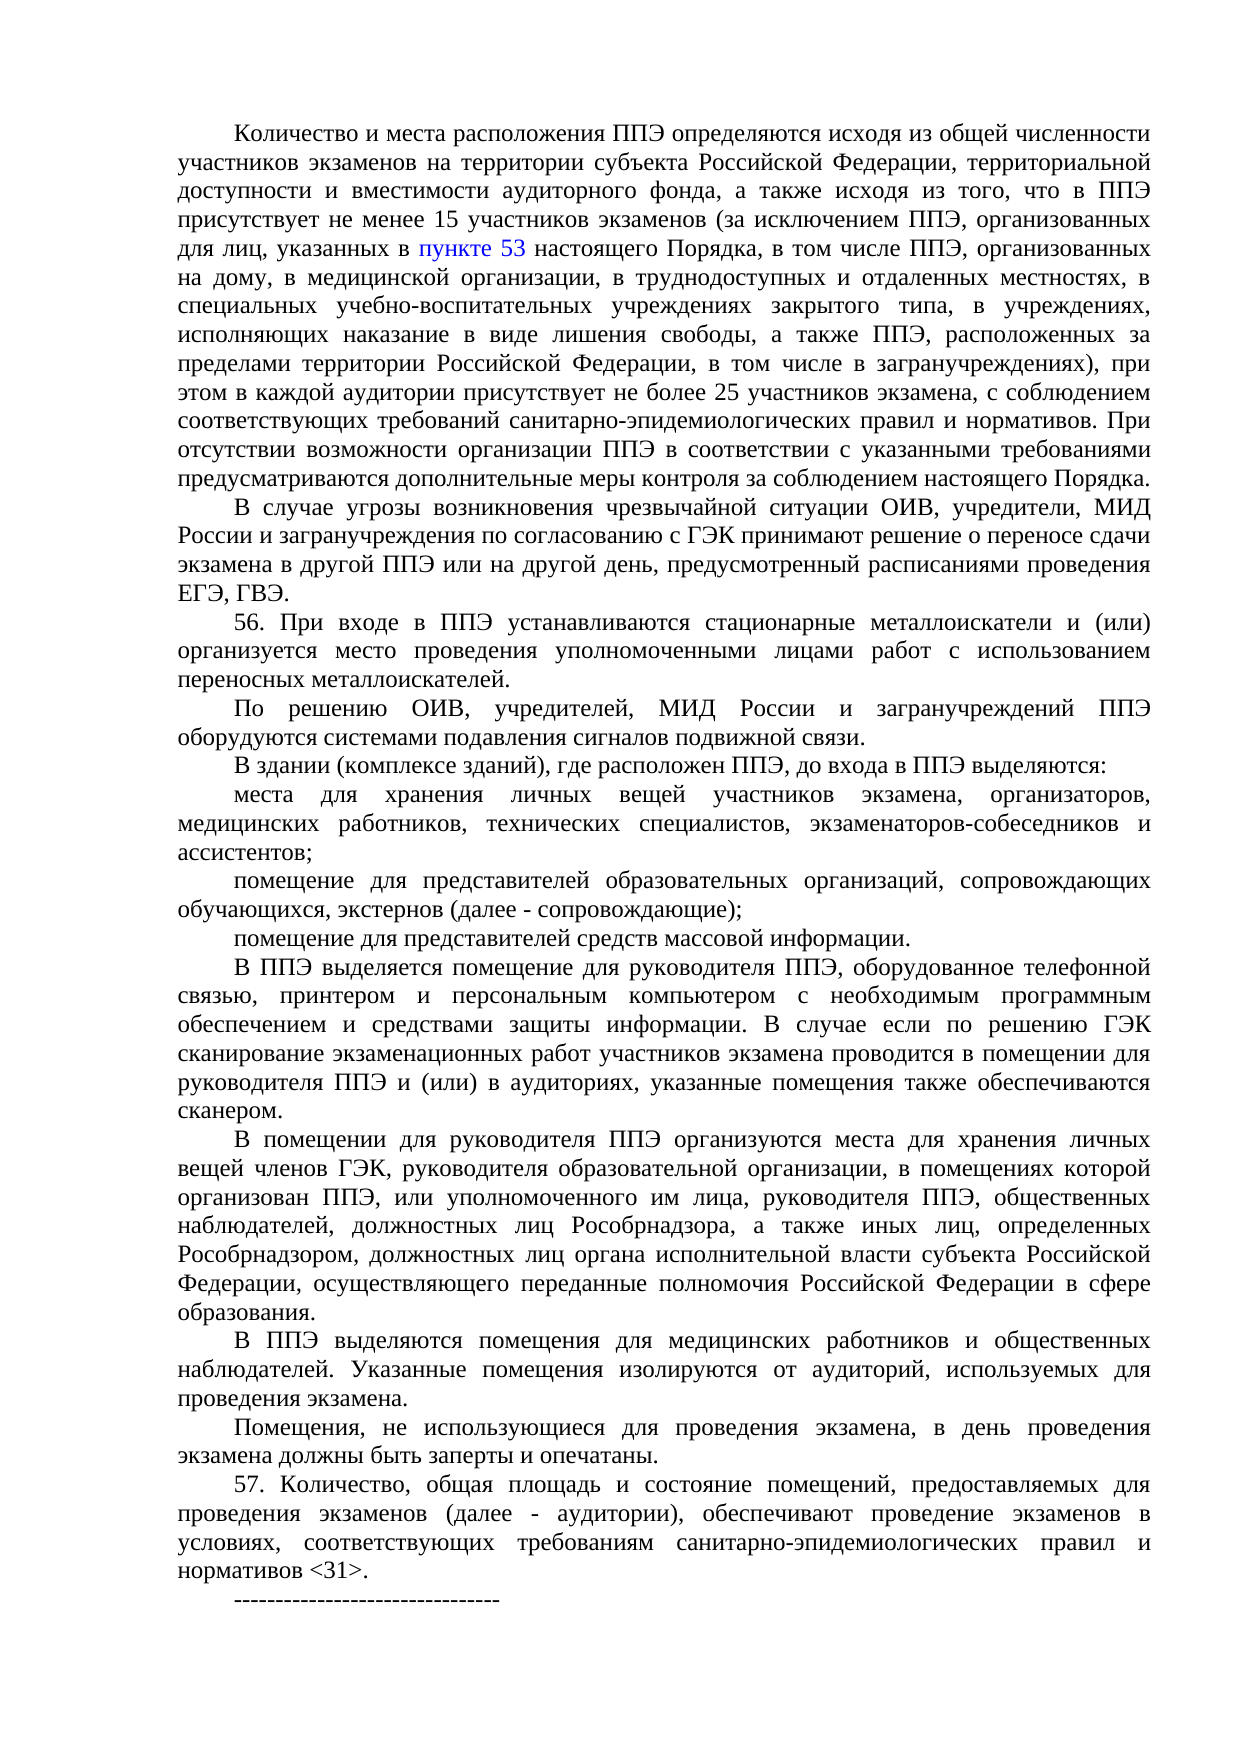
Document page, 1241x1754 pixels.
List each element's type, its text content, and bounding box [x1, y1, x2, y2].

text В ППЭ выделяется помещение для руководителя ППЭ, оборудованное телефонной связью, принтером и персональным компьютером с необходимым программным обеспечением и средствами защиты информации. В случае если по решению ГЭК сканирование экзаменационных работ участников экзамена проводится в помещении для руководителя ППЭ и (или) в аудиториях, указанные помещения также обеспечиваются сканером. [177, 952, 1152, 1124]
text В помещении для руководителя ППЭ организуются места для хранения личных вещей членов ГЭК, руководителя образовательной организации, в помещениях которой организован ППЭ, или уполномоченного им лица, руководителя ППЭ, общественных наблюдателей, должностных лиц Рособрнадзора, а также иных лиц, определенных Рособрнадзором, должностных лиц органа исполнительной власти субъекта Российской Федерации, осуществляющего переданные полномочия Российской Федерации в сфере образования. [177, 1124, 1152, 1326]
text По решению ОИВ, учредителей, МИД России и загранучреждений ППЭ оборудуются системами подавления сигналов подвижной связи. [177, 693, 1152, 751]
text помещение для представителей средств массовой информации. [177, 923, 1152, 952]
text места для хранения личных вещей участников экзамена, организаторов, медицинских работников, технических специалистов, экзаменаторов-собеседников и ассистентов; [177, 779, 1152, 866]
text 56. При входе в ППЭ устанавливаются стационарные металлоискатели и (или) организуется место проведения уполномоченными лицами работ с использованием переносных металлоискателей. [177, 607, 1152, 693]
text -------------------------------- [177, 1584, 1152, 1613]
text В здании (комплексе зданий), где расположен ППЭ, до входа в ППЭ выделяются: [177, 751, 1152, 779]
text помещение для представителей образовательных организаций, сопровождающих обучающихся, экстернов (далее - сопровождающие); [177, 866, 1152, 923]
text Помещения, не использующиеся для проведения экзамена, в день проведения экзамена должны быть заперты и опечатаны. [177, 1412, 1152, 1469]
text Количество и места расположения ППЭ определяются исходя из общей численности участников экзаменов на территории субъекта Российской Федерации, территориальной доступности и вместимости аудиторного фонда, а также исходя из того, что в ППЭ присутствует не менее 15 участников экзаменов (за исключением ППЭ, организованных для лиц, указанных в пункте 53 настоящего Порядка, в том числе ППЭ, организованных на дому, в медицинской организации, в труднодоступных и отдаленных местностях, в специальных учебно-воспитательных учреждениях закрытого типа, в учреждениях, исполняющих наказание в виде лишения свободы, а также ППЭ, расположенных за пределами территории Российской Федерации, в том числе в загранучреждениях), при этом в каждой аудитории присутствует не более 25 участников экзамена, с соблюдением соответствующих требований санитарно-эпидемиологических правил и нормативов. При отсутствии возможности организации ППЭ в соответствии с указанными требованиями предусматриваются дополнительные меры контроля за соблюдением настоящего Порядка. [177, 118, 1152, 492]
text В случае угрозы возникновения чрезвычайной ситуации ОИВ, учредители, МИД России и загранучреждения по согласованию с ГЭК принимают решение о переносе сдачи экзамена в другой ППЭ или на другой день, предусмотренный расписаниями проведения ЕГЭ, ГВЭ. [177, 492, 1152, 607]
text 57. Количество, общая площадь и состояние помещений, предоставляемых для проведения экзаменов (далее - аудитории), обеспечивают проведение экзаменов в условиях, соответствующих требованиям санитарно-эпидемиологических правил и нормативов <31>. [177, 1469, 1152, 1584]
text В ППЭ выделяются помещения для медицинских работников и общественных наблюдателей. Указанные помещения изолируются от аудиторий, используемых для проведения экзамена. [177, 1326, 1152, 1412]
